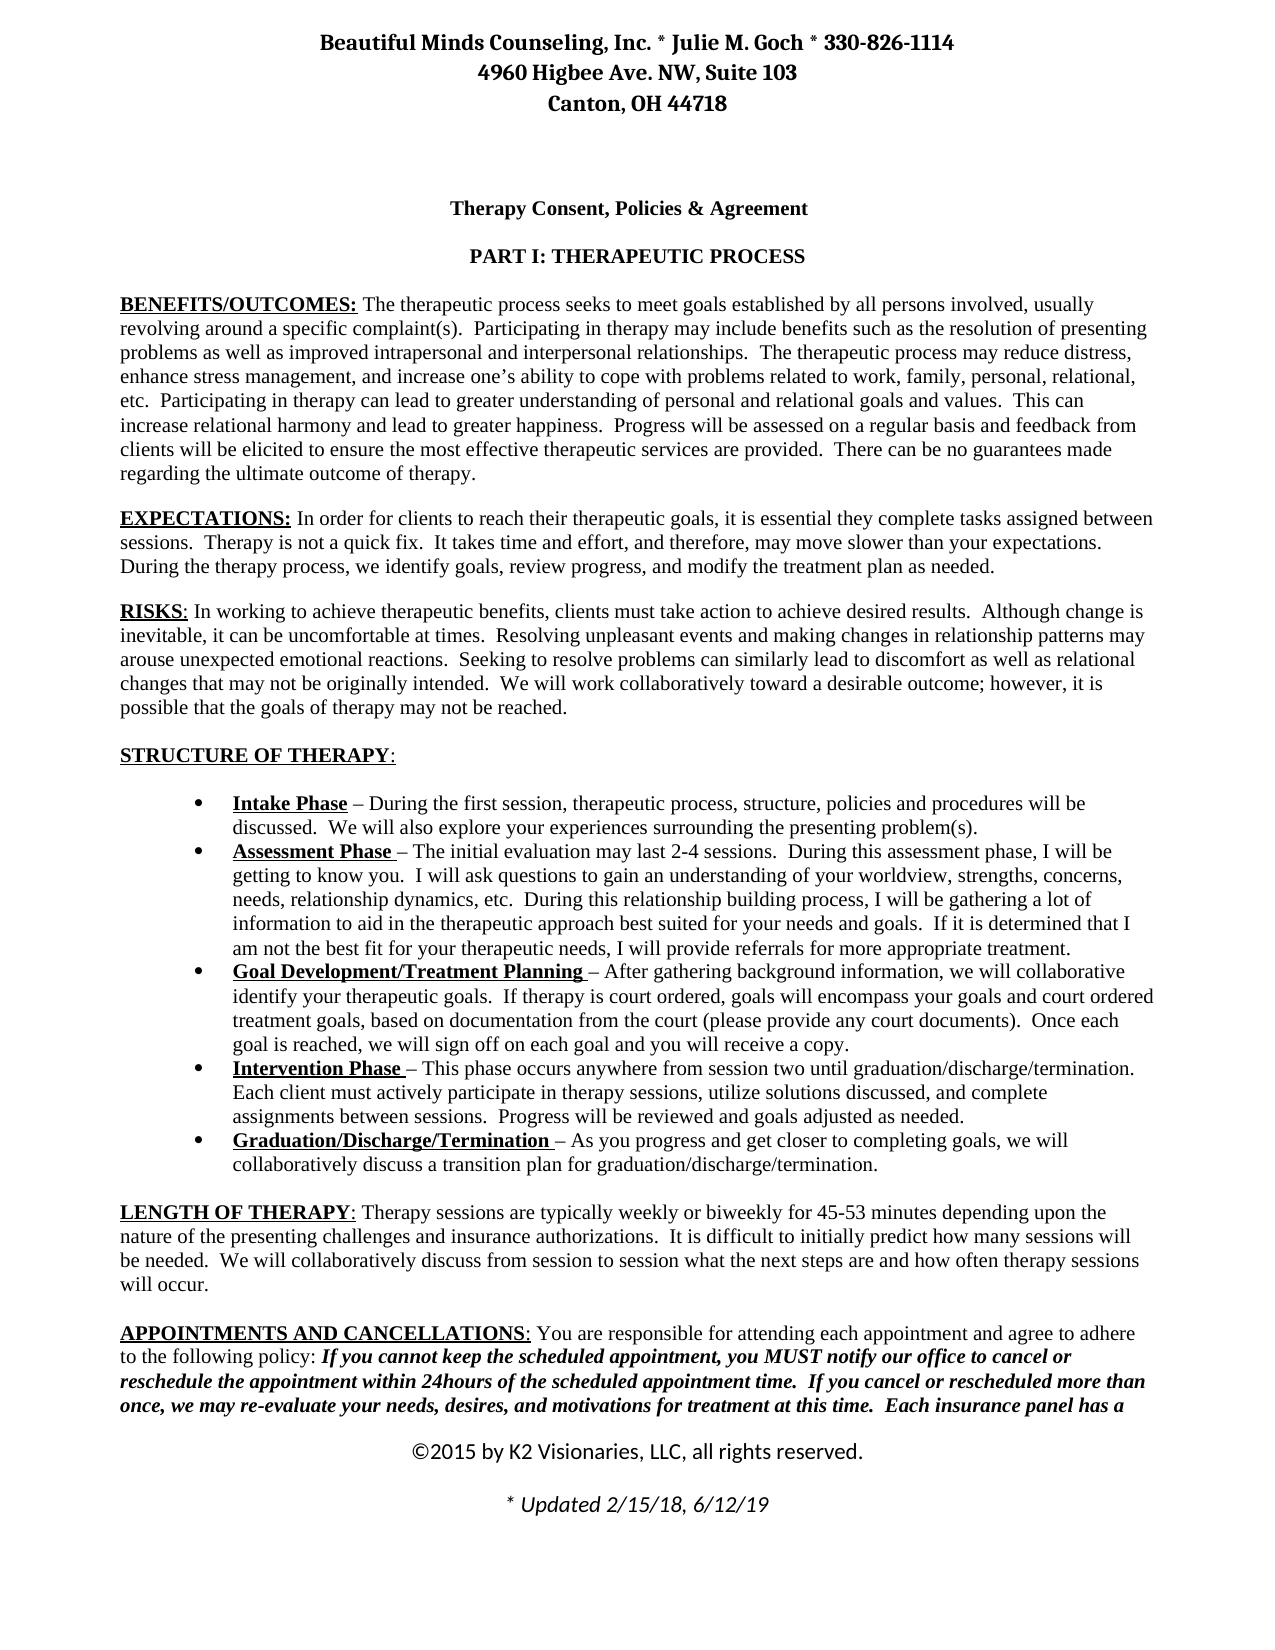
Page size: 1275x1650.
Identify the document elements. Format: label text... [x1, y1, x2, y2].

text PART I: THERAPEUTIC PROCESS [120, 244, 1155, 268]
text STRUCTURE OF THERAPY: [120, 743, 1155, 767]
text LENGTH OF THERAPY: Therapy sessions are typically weekly or biweekly for 45-53 minutes depending upon the nature of the presenting challenges and insurance authorizations. It is difficult to initially predict how many sessions will be needed. We will collaboratively discuss from session to session what the next steps are and how often therapy sessions will occur. [120, 1200, 1155, 1296]
list Intervention Phase – This phase occurs anywhere from session two until graduation/discharge/termination. Each client must actively participate in therapy sessions, utilize solutions discussed, and complete assignments between sessions. Progress will be reviewed and goals adjusted as needed. [195, 1056, 1155, 1128]
text EXPECTATIONS: In order for clients to reach their therapeutic goals, it is essential they complete tasks assigned between sessions. Therapy is not a quick fix. It takes time and effort, and therefore, may move slower than your expectations. During the therapy process, we identify goals, review progress, and modify the treatment plan as needed. [120, 506, 1155, 578]
list Goal Development/Treatment Planning – After gathering background information, we will collaborative identify your therapeutic goals. If therapy is court ordered, goals will encompass your goals and court ordered treatment goals, based on documentation from the court (please provide any court documents). Once each goal is reached, we will sign off on each goal and you will receive a copy. [195, 959, 1155, 1056]
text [120, 1320, 1155, 1417]
text Therapy Consent, Policies & Agreement [120, 196, 1155, 220]
list Intake Phase – During the first session, therapeutic process, structure, policies and procedures will be discussed. We will also explore your experiences surrounding the presenting problem(s). [195, 791, 1155, 839]
list Graduation/Discharge/Termination – As you progress and get closer to completing goals, we will collaboratively discuss a transition plan for graduation/discharge/termination. [195, 1128, 1155, 1176]
text BENEFITS/OUTCOMES: The therapeutic process seeks to meet goals established by all persons involved, usually revolving around a specific complaint(s). Participating in therapy may include benefits such as the resolution of presenting problems as well as improved intrapersonal and interpersonal relationships. The therapeutic process may reduce distress, enhance stress management, and increase one’s ability to cope with problems related to work, family, personal, relational, etc. Participating in therapy can lead to greater understanding of personal and relational goals and values. This can increase relational harmony and lead to greater happiness. Progress will be assessed on a regular basis and feedback from clients will be elicited to ensure the most effective therapeutic services are provided. There can be no guarantees made regarding the ultimate outcome of therapy. [120, 292, 1155, 485]
list Assessment Phase – The initial evaluation may last 2-4 sessions. During this assessment phase, I will be getting to know you. I will ask questions to gain an understanding of your worldview, strengths, concerns, needs, relationship dynamics, etc. During this relationship building process, I will be gathering a lot of information to aid in the therapeutic approach best suited for your needs and goals. If it is determined that I am not the best fit for your therapeutic needs, I will provide referrals for more appropriate treatment. [195, 839, 1155, 959]
text RISKS: In working to achieve therapeutic benefits, clients must take action to achieve desired results. Although change is inevitable, it can be uncomfortable at times. Resolving unpleasant events and making changes in relationship patterns may arouse unexpected emotional reactions. Seeking to resolve problems can similarly lead to discomfort as well as relational changes that may not be originally intended. We will work collaboratively toward a desirable outcome; however, it is possible that the goals of therapy may not be reached. [120, 598, 1155, 719]
